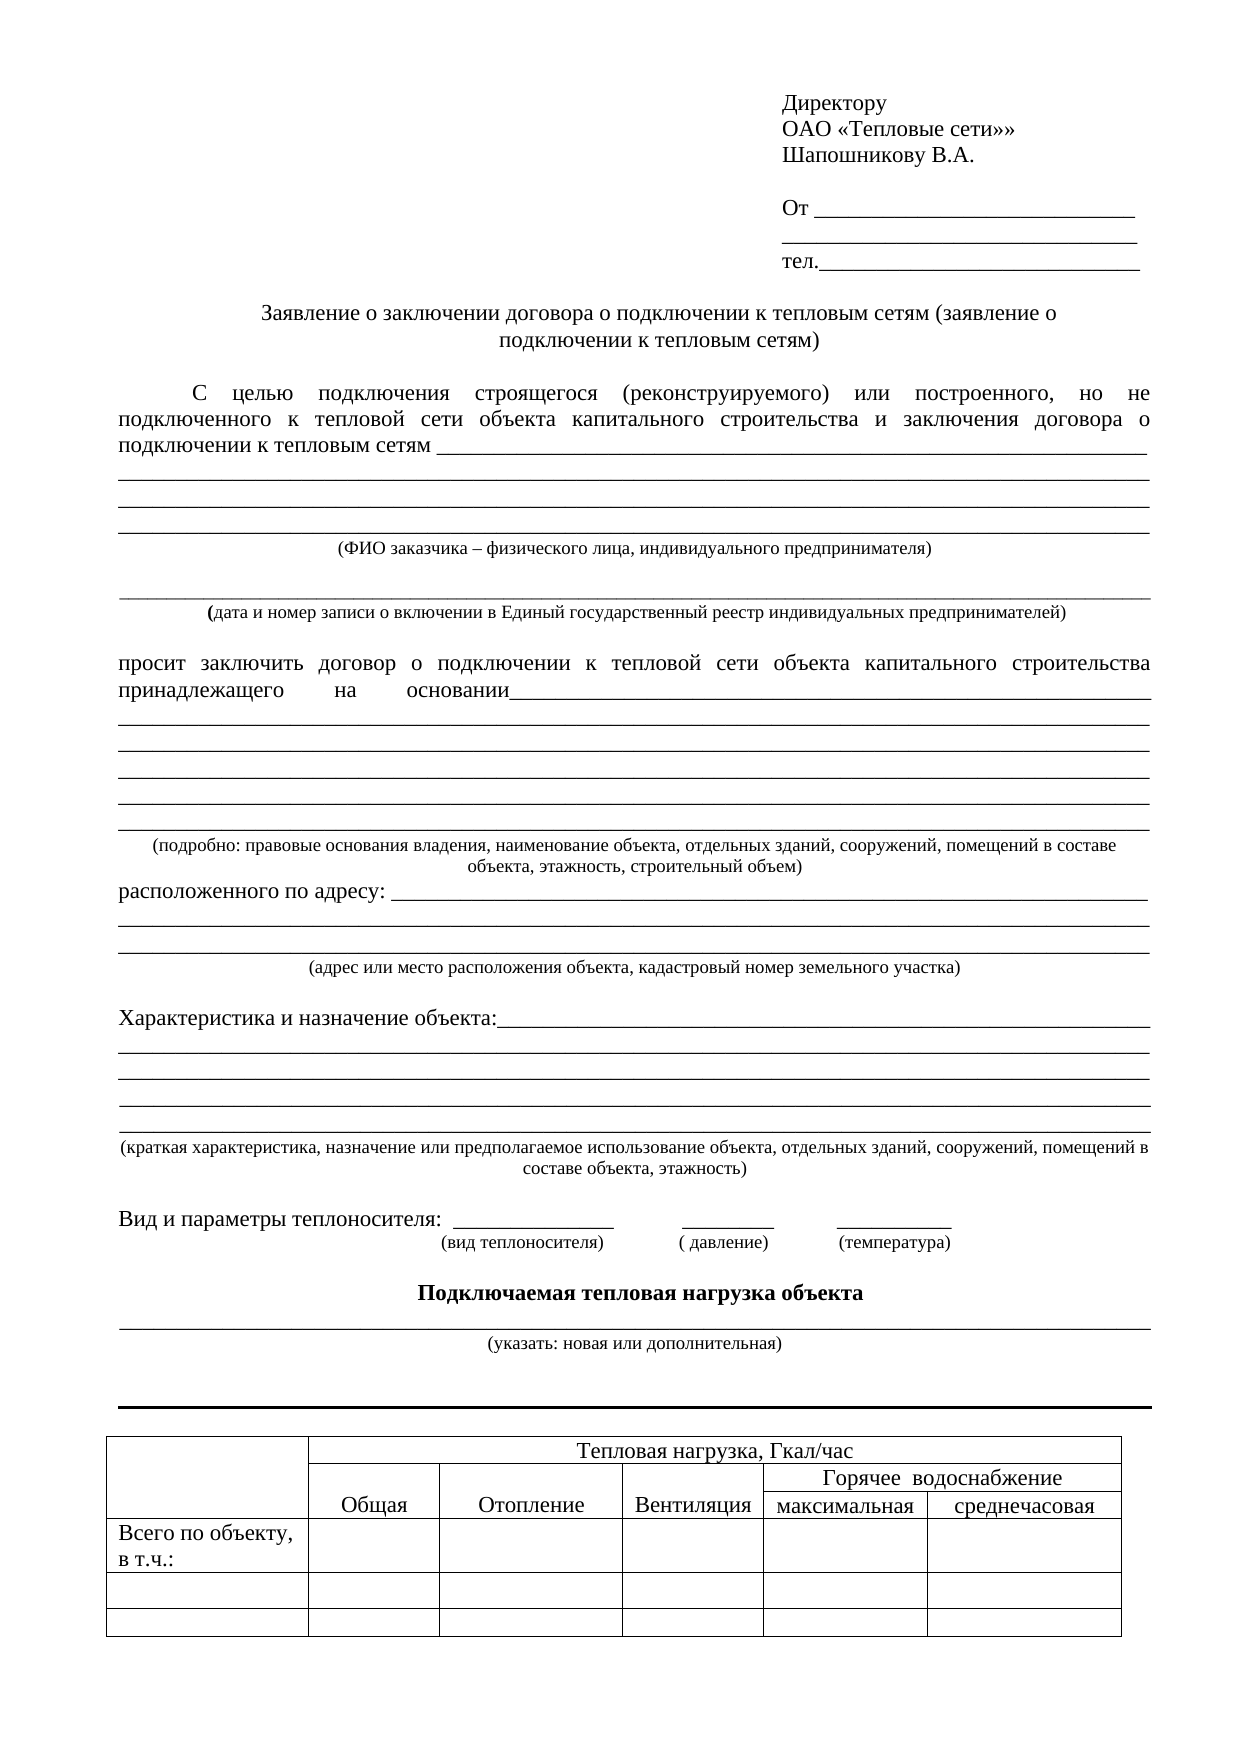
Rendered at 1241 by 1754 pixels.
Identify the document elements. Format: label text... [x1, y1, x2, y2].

table_cell Горячее водоснабжение [764, 1464, 1121, 1491]
text (дата и номер записи о включении в Единый государственный реестр индивидуальных предпринимателей) [118, 601, 1152, 623]
table_cell [623, 1609, 763, 1636]
table_cell [107, 1609, 308, 1636]
text (подробно: правовые основания владения, наименование объекта, отдельных зданий, сооружений, помещений в составе объекта, этажность, строительный объем) [118, 834, 1152, 877]
subtitle Заявление о заключении договора о подключении к тепловым сетям (заявление о подключении к тепловым сетям) [216, 299, 1103, 352]
table_cell [764, 1519, 927, 1572]
text Характеристика и назначение объекта:_________________________________________________________ ____________________________________________________________________________________________________________________________________________________________________________________ [118, 977, 1152, 1083]
table_cell [764, 1609, 927, 1636]
table_cell [440, 1519, 622, 1572]
table_cell [928, 1519, 1121, 1572]
table_header Тепловая нагрузка, Гкал/час [309, 1437, 1121, 1463]
text ______________________________________________________________________________________________________________ [118, 580, 1152, 601]
text От ____________________________ [752, 194, 1152, 220]
subtitle (адрес или место расположения объекта, кадастровый номер земельного участка) [118, 956, 1152, 977]
text Шапошникову В.А. [752, 141, 1152, 168]
text Вид и параметры теплоносителя: ______________ ________ __________ [118, 1205, 1152, 1231]
table_cell [440, 1573, 622, 1608]
text ________________________________________________________________________________________________________________________________________________________________________________________________________________________________________________________________________________________________________________________________________________________________________ [118, 728, 1152, 834]
table_cell [928, 1609, 1121, 1636]
table_cell [309, 1609, 439, 1636]
text Директору [752, 89, 1152, 115]
table_header [107, 1437, 308, 1518]
text ОАО «Тепловые сети»» [752, 115, 1152, 141]
table_cell Общая [309, 1464, 439, 1518]
text тел.____________________________ [752, 247, 1152, 273]
table_cell [764, 1573, 927, 1608]
text расположенного по адресу: __________________________________________________________________ __________________________________________________________________________________________ __________________________________________________________________________________________ [118, 877, 1152, 956]
subtitle просит заключить договор о подключении к тепловой сети объекта капитального строительства принадлежащего на основании________________________________________________________ __________________________________________________________________________________________ [118, 649, 1152, 728]
text (вид теплоносителя) ( давление) (температура) [118, 1231, 1152, 1253]
table_cell [309, 1573, 439, 1608]
table_cell [309, 1519, 439, 1572]
table_cell [623, 1519, 763, 1572]
text Подключаемая тепловая нагрузка объекта __________________________________________________________________________________________ [118, 1279, 1152, 1332]
table_cell [928, 1573, 1121, 1608]
table_cell Вентиляция [623, 1464, 763, 1518]
text ____________________________________________________________________________________________________________________________________________________________________________________ (краткая характеристика, назначение или предполагаемое использование объекта, отдельных зданий, сооружений, помещений в составе объекта, этажность) [118, 1083, 1152, 1179]
table_cell [440, 1609, 622, 1636]
table_cell Всего по объекту, в т.ч.: [107, 1519, 308, 1572]
text _______________________________ [752, 220, 1152, 247]
table_cell [623, 1573, 763, 1608]
table_cell максимальная [764, 1492, 927, 1518]
table_cell среднечасовая [928, 1492, 1121, 1518]
text С целью подключения строящегося (реконструируемого) или построенного, но не подключенного к тепловой сети объекта капитального строительства и заключения договора о подключении к тепловым сетям ______________________________________________________________ [118, 378, 1152, 458]
table_cell [107, 1573, 308, 1608]
table_cell Отопление [440, 1464, 622, 1518]
text (ФИО заказчика – физического лица, индивидуального предпринимателя) [118, 537, 1152, 558]
text (указать: новая или дополнительная) [118, 1332, 1152, 1354]
text __________________________________________________________________________________________ ____________________________________________________________________________________________________________________________________________________________________________________ [118, 458, 1152, 537]
